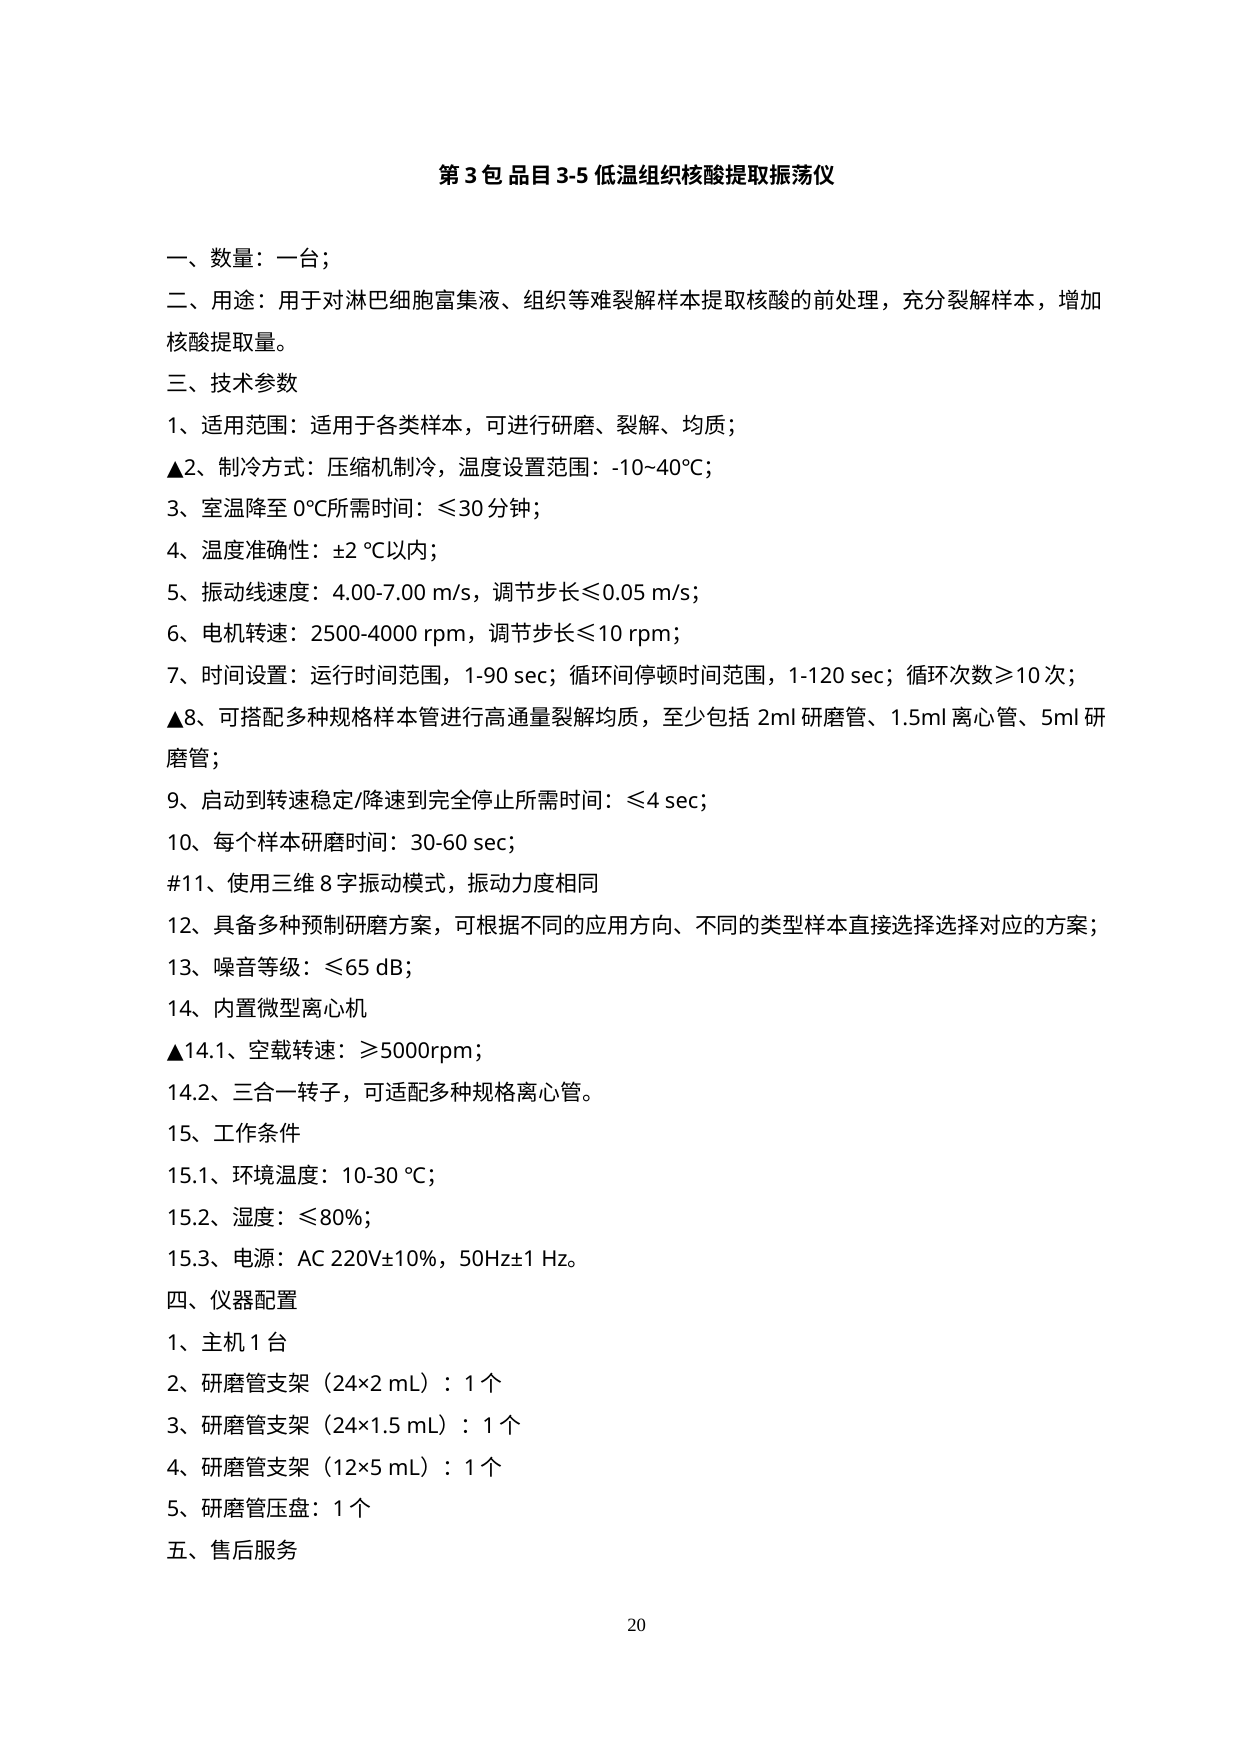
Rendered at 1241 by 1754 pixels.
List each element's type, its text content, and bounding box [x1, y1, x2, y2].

text #11、使用三维8字振动模式，振动力度相同 [167, 858, 1106, 900]
text ▲8、可搭配多种规格样本管进行高通量裂解均质，至少包括2ml研磨管、1.5ml离心管、5ml研磨管； [167, 692, 1106, 775]
text 10、每个样本研磨时间：30-60 sec； [167, 817, 1106, 858]
text 6、电机转速：2500-4000 rpm，调节步长≤10 rpm； [167, 608, 1106, 650]
text 3、研磨管支架（24×1.5 mL）：1个 [167, 1400, 1106, 1442]
text 15.2、湿度：≤80%； [167, 1192, 1106, 1233]
text 9、启动到转速稳定/降速到完全停止所需时间：≤4 sec； [167, 775, 1106, 817]
text 五、售后服务 [167, 1525, 1106, 1567]
text 5、研磨管压盘：1个 [167, 1483, 1106, 1525]
text 一、数量：一台； [167, 233, 1106, 275]
text 1、主机1台 [167, 1317, 1106, 1358]
text 二、用途：用于对淋巴细胞富集液、组织等难裂解样本提取核酸的前处理，充分裂解样本，增加核酸提取量。 [167, 275, 1106, 358]
text 15.1、环境温度：10-30 ℃； [167, 1150, 1106, 1192]
text 2、研磨管支架（24×2 mL）：1个 [167, 1358, 1106, 1400]
text 14.2、三合一转子，可适配多种规格离心管。 [167, 1067, 1106, 1108]
text 1、适用范围：适用于各类样本，可进行研磨、裂解、均质； [167, 400, 1106, 442]
text 5、振动线速度：4.00-7.00 m/s，调节步长≤0.05 m/s； [167, 567, 1106, 608]
text 7、时间设置：运行时间范围，1-90 sec；循环间停顿时间范围，1-120 sec；循环次数≥10次； [167, 650, 1106, 692]
text 4、研磨管支架（12×5 mL）：1个 [167, 1442, 1106, 1483]
text ▲14.1、空载转速：≥5000rpm； [167, 1025, 1106, 1067]
text 12、具备多种预制研磨方案，可根据不同的应用方向、不同的类型样本直接选择选择对应的方案； [167, 900, 1106, 942]
text 四、仪器配置 [167, 1275, 1106, 1317]
text 三、技术参数 [167, 358, 1106, 400]
text 3、室温降至0℃所需时间：≤30分钟； [167, 483, 1106, 525]
text 14、内置微型离心机 [167, 983, 1106, 1025]
text 4、温度准确性：±2 ℃以内； [167, 525, 1106, 567]
text 13、噪音等级：≤65 dB； [167, 942, 1106, 983]
text ▲2、制冷方式：压缩机制冷，温度设置范围：-10~40℃； [167, 442, 1106, 483]
text 15.3、电源：AC 220V±10%，50Hz±1 Hz。 [167, 1233, 1106, 1275]
text 第3包 品目3-5 低温组织核酸提取振荡仪 [167, 150, 1106, 192]
text 15、工作条件 [167, 1108, 1106, 1150]
